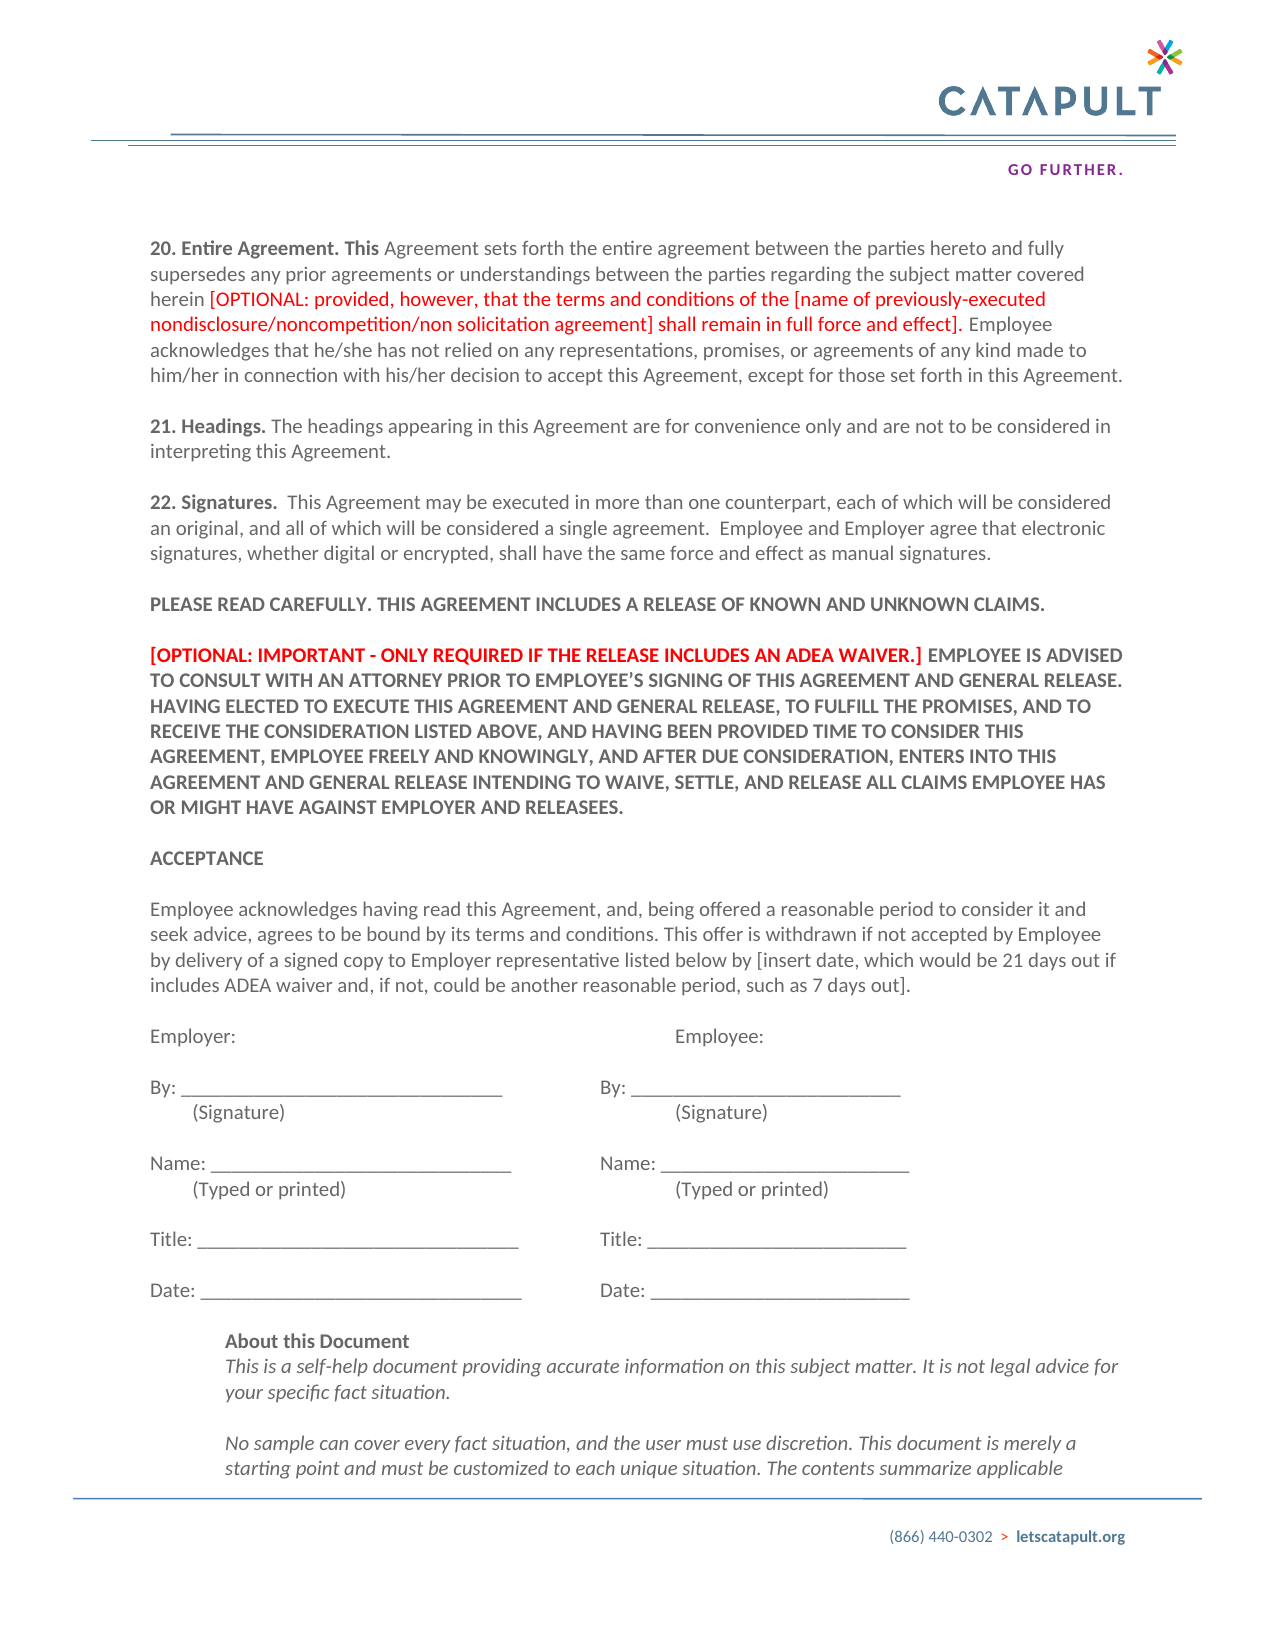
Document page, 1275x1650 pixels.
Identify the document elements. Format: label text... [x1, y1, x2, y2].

text PLEASE READ CAREFULLY. THIS AGREEMENT INCLUDES A RELEASE OF KNOWN AND UNKNOWN CLAIMS. [150, 591, 1125, 617]
text (Signature) (Signature) [150, 1099, 1125, 1125]
text Employer: Employee: [150, 1023, 1125, 1049]
text Employee acknowledges having read this Agreement, and, being offered a reasonable period to consider it and seek advice, agrees to be bound by its terms and conditions. This offer is withdrawn if not accepted by Employee by delivery of a signed copy to Employer representative listed below by [insert date, which would be 21 days out if includes ADEA waiver and, if not, could be another reasonable period, such as 7 days out]. [150, 896, 1125, 998]
text ACCEPTANCE [150, 845, 1125, 871]
text This is a self-help document providing accurate information on this subject matter. It is not legal advice for your specific fact situation. [225, 1354, 1125, 1404]
text Date: _______________________________ Date: _________________________ [150, 1277, 1125, 1303]
text 22. Signatures. This Agreement may be executed in more than one counterpart, each of which will be considered an original, and all of which will be considered a single agreement. Employee and Employer agree that electronic signatures, whether digital or encrypted, shall have the same force and effect as manual signatures. [150, 489, 1125, 566]
text About this Document [225, 1328, 1125, 1354]
text [OPTIONAL: IMPORTANT - ONLY REQUIRED IF THE RELEASE INCLUDES AN ADEA WAIVER.] EMPLOYEE IS ADVISED TO CONSULT WITH AN ATTORNEY PRIOR TO EMPLOYEE’S SIGNING OF THIS AGREEMENT AND GENERAL RELEASE. HAVING ELECTED TO EXECUTE THIS AGREEMENT AND GENERAL RELEASE, TO FULFILL THE PROMISES, AND TO RECEIVE THE CONSIDERATION LISTED ABOVE, AND HAVING BEEN PROVIDED TIME TO CONSIDER THIS AGREEMENT, EMPLOYEE FREELY AND KNOWINGLY, AND AFTER DUE CONSIDERATION, ENTERS INTO THIS AGREEMENT AND GENERAL RELEASE INTENDING TO WAIVE, SETTLE, AND RELEASE ALL CLAIMS EMPLOYEE HAS OR MIGHT HAVE AGAINST EMPLOYER AND RELEASEES. [150, 642, 1125, 820]
text 21. Headings. The headings appearing in this Agreement are for convenience only and are not to be considered in interpreting this Agreement. [150, 413, 1125, 464]
text 20. Entire Agreement. This Agreement sets forth the entire agreement between the parties hereto and fully supersedes any prior agreements or understandings between the parties regarding the subject matter covered herein [OPTIONAL: provided, however, that the terms and conditions of the [name of previously-executed nondisclosure/noncompetition/non solicitation agreement] shall remain in full force and effect]. Employee acknowledges that he/she has not relied on any representations, promises, or agreements of any kind made to him/her in connection with his/her decision to accept this Agreement, except for those set forth in this Agreement. [150, 235, 1125, 388]
text Title: _______________________________ Title: _________________________ [150, 1227, 1125, 1252]
text Name: _____________________________ Name: ________________________ [150, 1150, 1125, 1176]
picture [936, 18, 1183, 134]
text By: _______________________________ By: __________________________ [150, 1074, 1125, 1099]
text (Typed or printed) (Typed or printed) [150, 1176, 1125, 1201]
